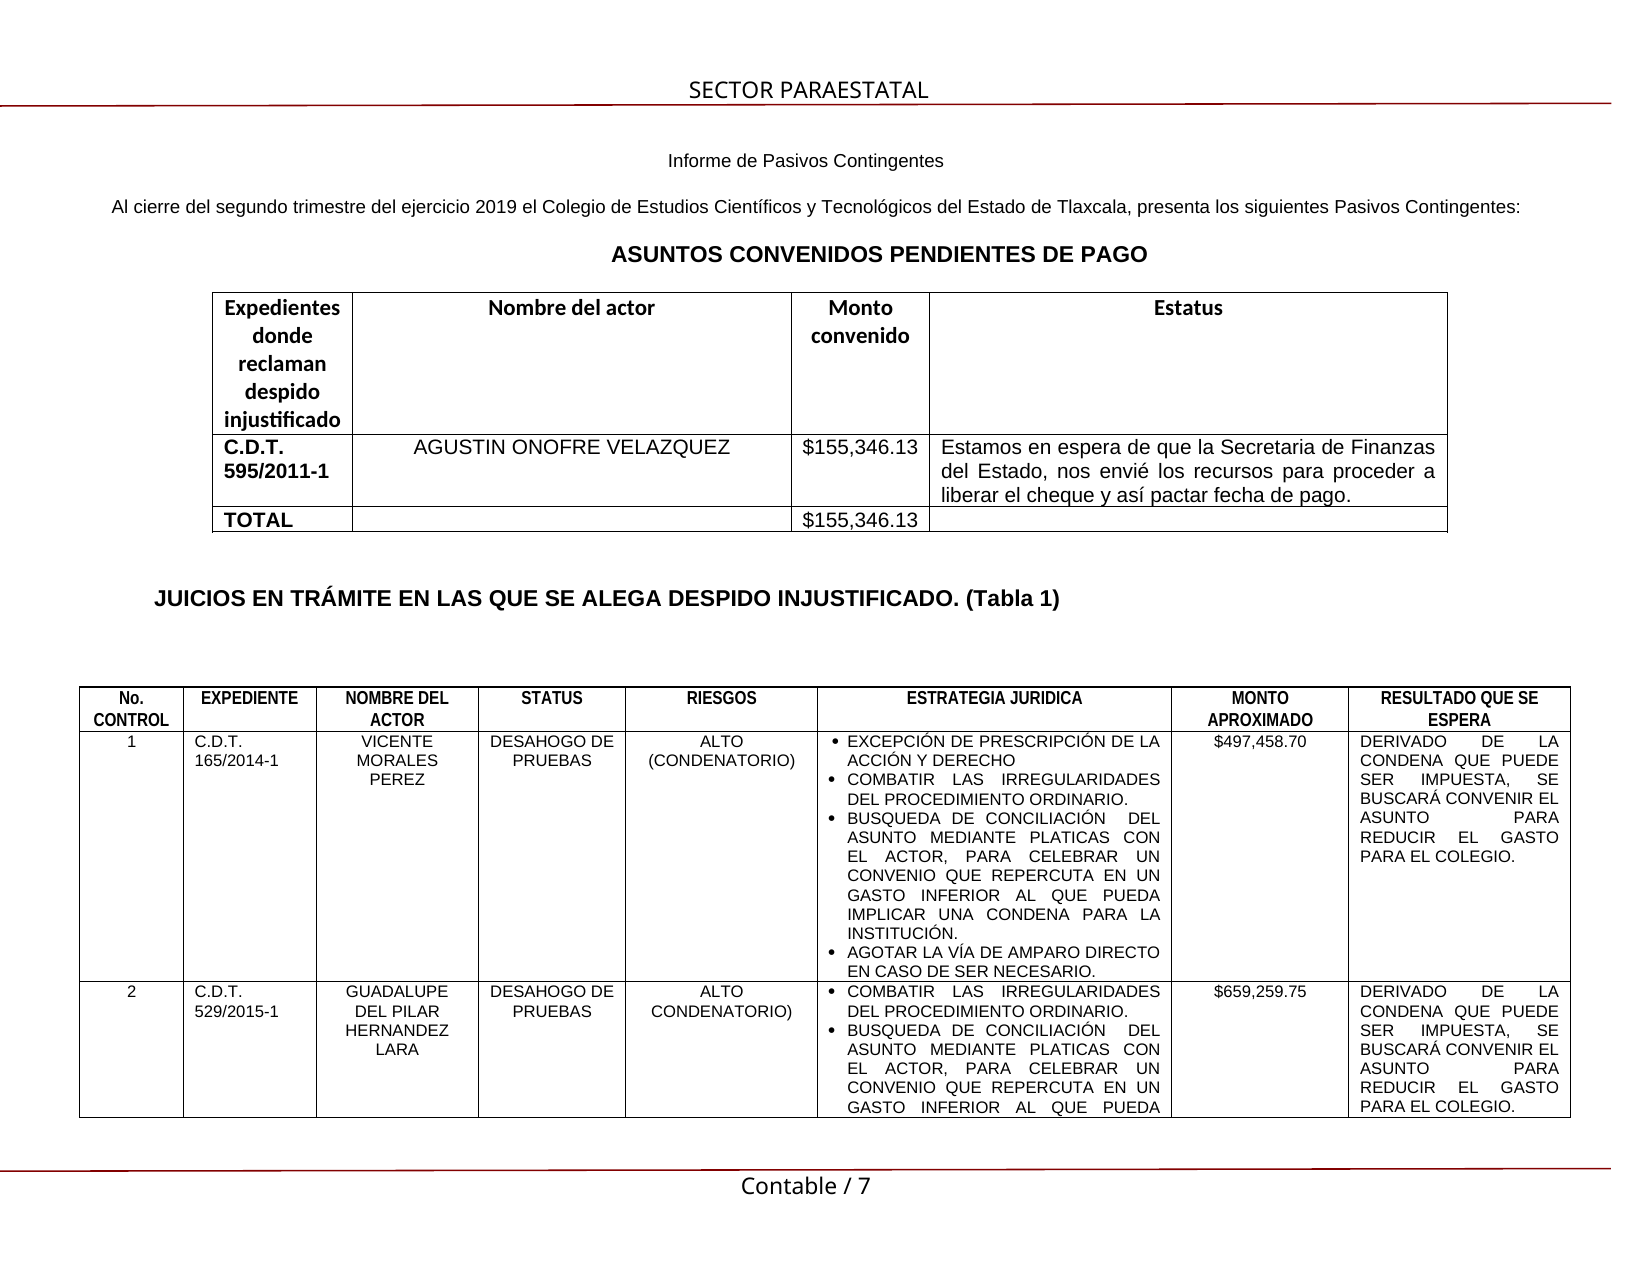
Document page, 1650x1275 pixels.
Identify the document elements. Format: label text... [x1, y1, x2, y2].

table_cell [1349, 982, 1570, 1117]
table_cell AGUSTIN ONOFRE VELAZQUEZ [353, 435, 791, 506]
table_cell 2 [80, 982, 183, 1117]
table_header RIESGOS [626, 688, 817, 731]
table_cell VICENTE MORALES PEREZ [317, 732, 478, 981]
table_cell TOTAL [213, 507, 352, 531]
text JUICIOS EN TRÁMITE EN LAS QUE SE ALEGA DESPIDO INJUSTIFICADO. (Tabla 1) [74, 585, 1537, 612]
table_cell $659,259.75 [1172, 982, 1348, 1117]
table_cell [353, 507, 791, 531]
table_header Monto convenido [792, 293, 929, 433]
table_cell C.D.T. 529/2015-1 [184, 982, 316, 1117]
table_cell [317, 982, 478, 1117]
table_cell EXCEPCIÓN DE PRESCRIPCIÓN DE LA ACCIÓN Y DERECHO COMBATIR LAS IRREGULARIDADES DEL PROCEDIMIENTO ORDINARIO. BUSQUEDA DE CONCILIACIÓN DEL ASUNTO MEDIANTE PLATICAS CON EL ACTOR, PARA CELEBRAR UN CONVENIO QUE REPERCUTA EN UN GASTO INFERIOR AL QUE PUEDA IMPLICAR UNA CONDENA PARA LA INSTITUCIÓN. AGOTAR LA VÍA DE AMPARO DIRECTO EN CASO DE SER NECESARIO. [818, 732, 1171, 981]
table_cell DERIVADO DE LA CONDENA QUE PUEDE SER IMPUESTA, SE BUSCARÁ CONVENIR EL ASUNTO PARA REDUCIR EL GASTO PARA EL COLEGIO. [1349, 732, 1570, 981]
table_header ESTRATEGIA JURIDICA [818, 688, 1171, 731]
table_header Expedientes donde reclaman despido injustificado [213, 293, 352, 433]
table_cell $155,346.13 [792, 507, 929, 531]
table_header EXPEDIENTE [184, 688, 316, 731]
table_header MONTO APROXIMADO [1172, 688, 1348, 731]
table_header STATUS [479, 688, 625, 731]
table_cell $497,458.70 [1172, 732, 1348, 981]
table_cell [930, 507, 1447, 531]
table_header No. CONTROL [80, 688, 183, 731]
table_cell $155,346.13 [792, 435, 929, 506]
table_cell Estamos en espera de que la Secretaria de Finanzas del Estado, nos envié los recursos para proceder a liberar el cheque y así pactar fecha de pago. [930, 435, 1447, 506]
table_header RESULTADO QUE SE ESPERA [1349, 688, 1570, 731]
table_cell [818, 982, 1171, 1117]
table_cell C.D.T. 165/2014-1 [184, 732, 316, 981]
table_cell 1 [80, 732, 183, 981]
text Al cierre del segundo trimestre del ejercicio 2019 el Colegio de Estudios Científicos y Tecnológicos del Estado de Tlaxcala, presenta los siguientes Pasivos Contingentes: [74, 196, 1537, 217]
table_cell DESAHOGO DE PRUEBAS [479, 982, 625, 1117]
table_header NOMBRE DEL ACTOR [317, 688, 478, 731]
text Informe de Pasivos Contingentes [74, 150, 1537, 172]
table_cell ALTO (CONDENATORIO) [626, 732, 817, 981]
table_cell ALTO CONDENATORIO) [626, 982, 817, 1117]
table_cell C.D.T. 595/2011-1 [213, 435, 352, 506]
table_header Estatus [930, 293, 1447, 433]
table_cell DESAHOGO DE PRUEBAS [479, 732, 625, 981]
text ASUNTOS CONVENIDOS PENDIENTES DE PAGO [74, 241, 1537, 268]
table_header Nombre del actor [353, 293, 791, 433]
